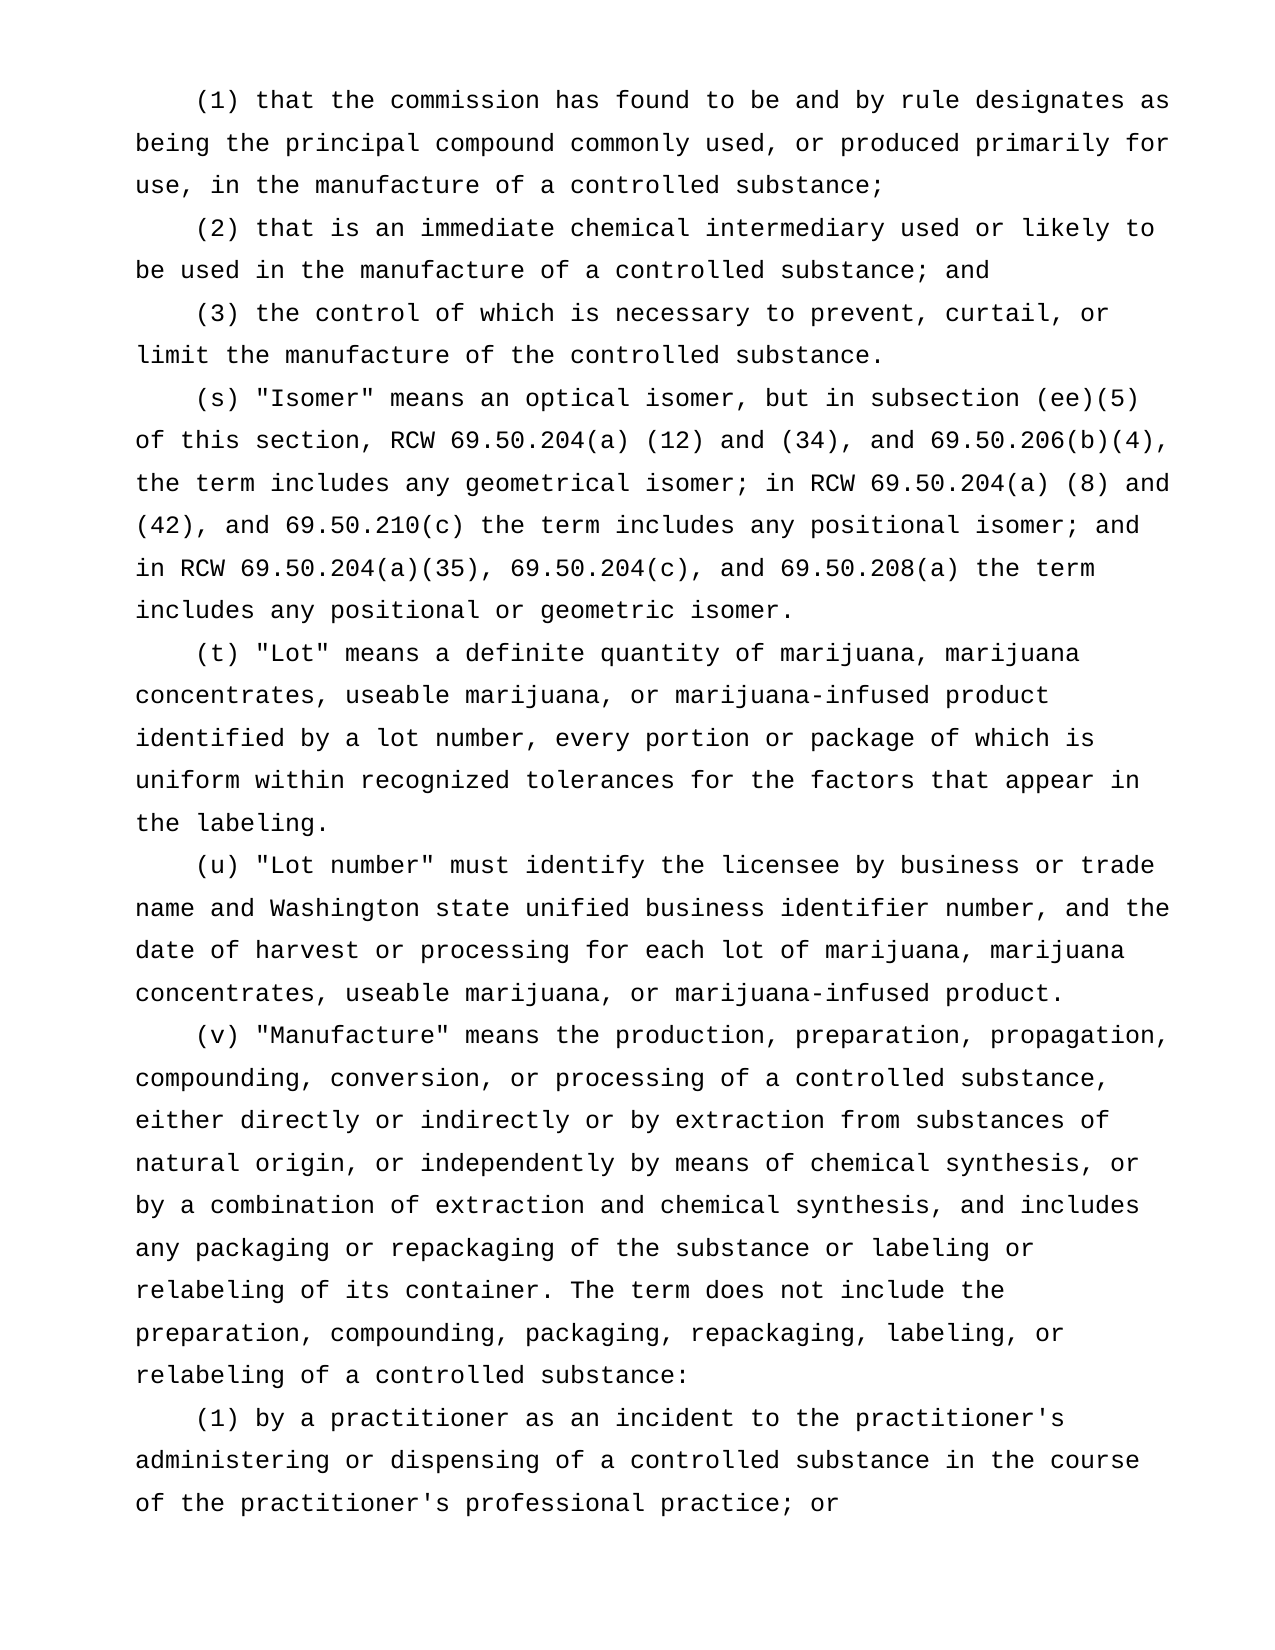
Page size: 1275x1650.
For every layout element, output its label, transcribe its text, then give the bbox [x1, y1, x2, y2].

text (s) "Isomer" means an optical isomer, but in subsection (ee)(5) of this section, RCW 69.50.204(a) (12) and (34), and 69.50.206(b)(4), the term includes any geometrical isomer; in RCW 69.50.204(a) (8) and (42), and 69.50.210(c) the term includes any positional isomer; and in RCW 69.50.204(a)(35), 69.50.204(c), and 69.50.208(a) the term includes any positional or geometric isomer. [135, 372, 1170, 627]
text (3) the control of which is necessary to prevent, curtail, or limit the manufacture of the controlled substance. [135, 287, 1170, 372]
text (1) by a practitioner as an incident to the practitioner's administering or dispensing of a controlled substance in the course of the practitioner's professional practice; or [135, 1392, 1170, 1520]
text (2) that is an immediate chemical intermediary used or likely to be used in the manufacture of a controlled substance; and [135, 202, 1170, 287]
text (1) that the commission has found to be and by rule designates as being the principal compound commonly used, or produced primarily for use, in the manufacture of a controlled substance; [135, 75, 1170, 202]
text (v) "Manufacture" means the production, preparation, propagation, compounding, conversion, or processing of a controlled substance, either directly or indirectly or by extraction from substances of natural origin, or independently by means of chemical synthesis, or by a combination of extraction and chemical synthesis, and includes any packaging or repackaging of the substance or labeling or relabeling of its container. The term does not include the preparation, compounding, packaging, repackaging, labeling, or relabeling of a controlled substance: [135, 1010, 1170, 1392]
text (u) "Lot number" must identify the licensee by business or trade name and Washington state unified business identifier number, and the date of harvest or processing for each lot of marijuana, marijuana concentrates, useable marijuana, or marijuana-infused product. [135, 840, 1170, 1010]
text (t) "Lot" means a definite quantity of marijuana, marijuana concentrates, useable marijuana, or marijuana-infused product identified by a lot number, every portion or package of which is uniform within recognized tolerances for the factors that appear in the labeling. [135, 627, 1170, 840]
